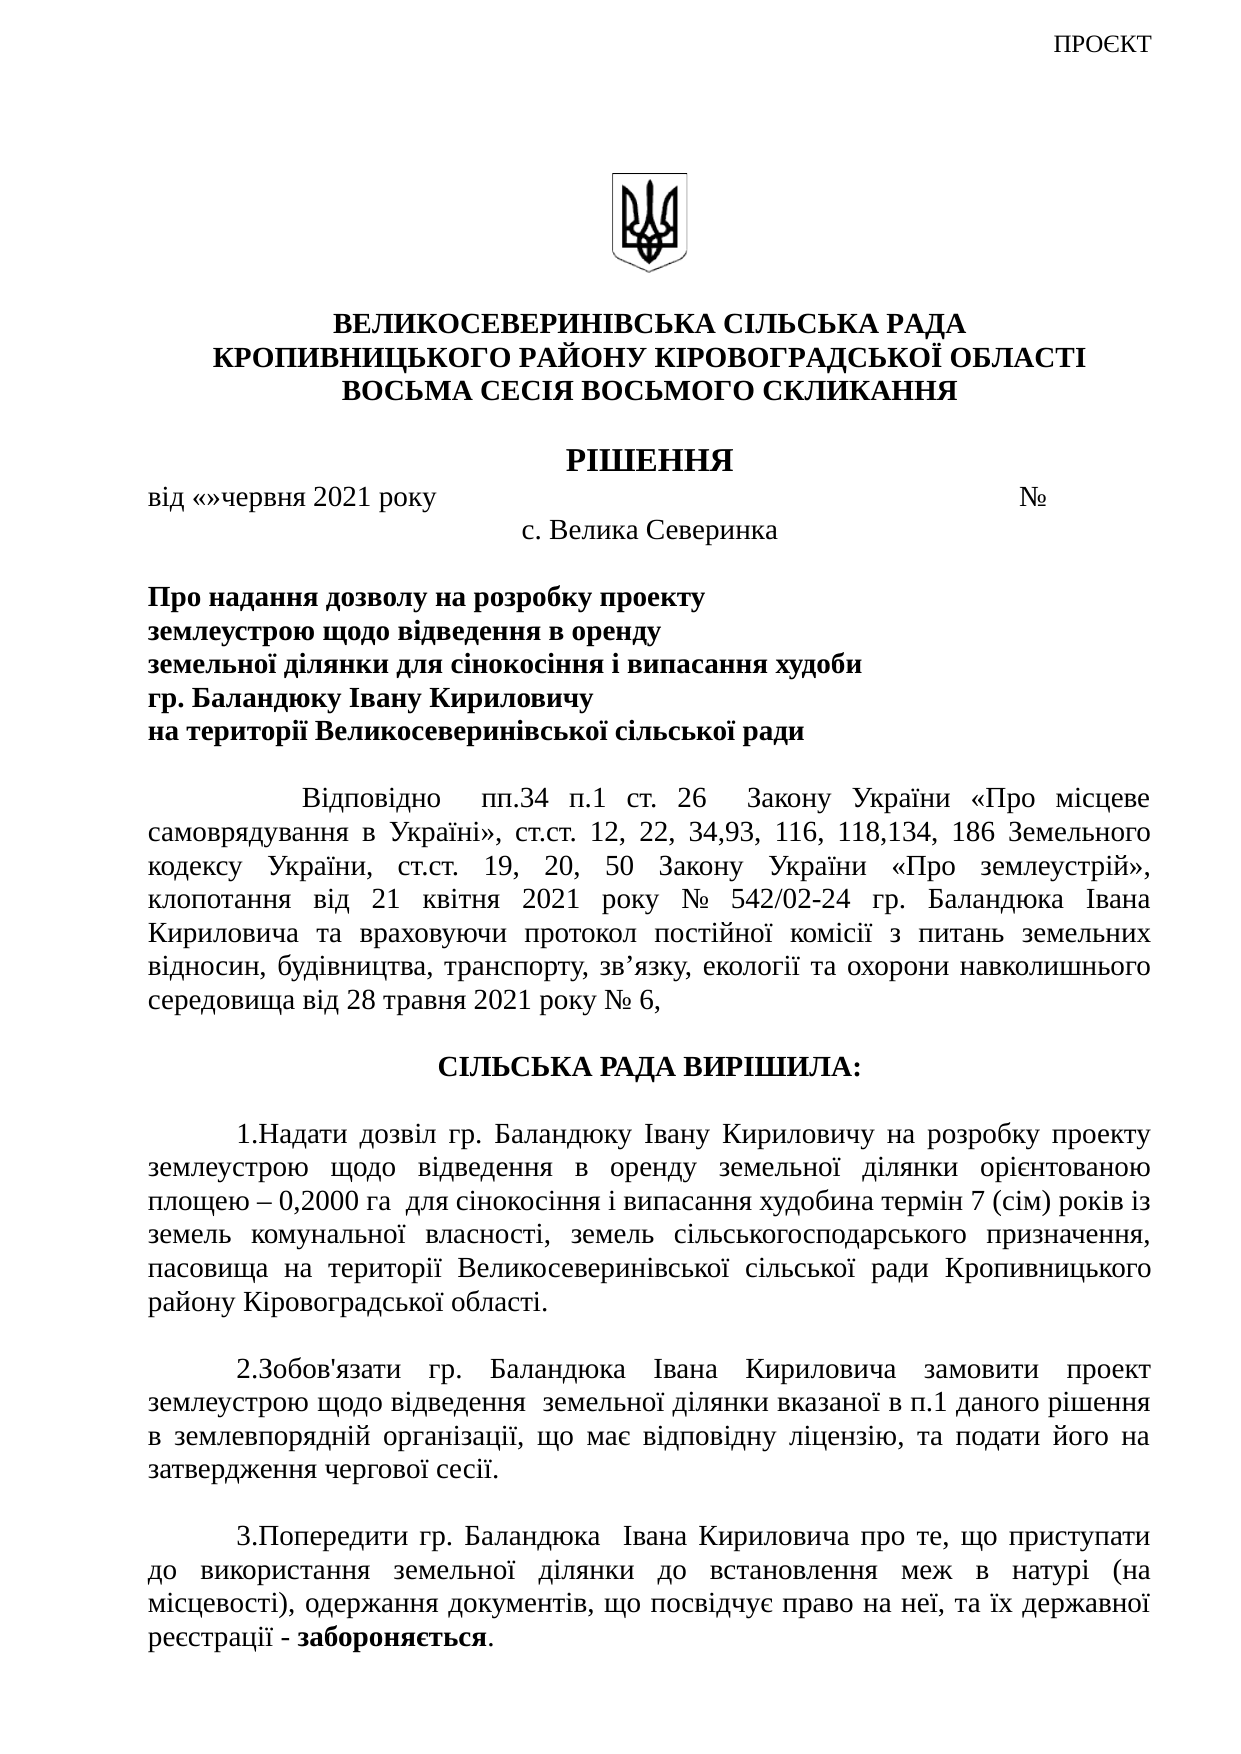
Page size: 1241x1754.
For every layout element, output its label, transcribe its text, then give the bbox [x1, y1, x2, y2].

text Про надання дозволу на розробку проекту [148, 579, 1152, 613]
text с. Велика Северинка [148, 512, 1152, 546]
text СІЛЬСЬКА РАДА ВИРІШИЛА: [148, 1049, 1152, 1082]
text ВЕЛИКОСЕВЕРИНІВСЬКА СІЛЬСЬКА РАДА КРОПИВНИЦЬКОГО РАЙОНУ КІРОВОГРАДСЬКОЇ ОБЛАСТІ [148, 306, 1152, 373]
text 1.Надати дозвіл гр. Баландюку Івану Кириловичу на розробку проекту землеустрою щодо відведення в оренду земельної ділянки орієнтованою площею – 0,2000 га для сінокосіння і випасання худобина термін 7 (сім) років із земель комунальної власності, земель сільськогосподарського призначення, пасовища на території Великосеверинівської сільської ради Кропивницького району Кіровоградської області. [148, 1116, 1152, 1317]
text на території Великосеверинівської сільської ради [148, 713, 1152, 747]
picture [612, 173, 688, 273]
text 2.Зобов'язати гр. Баландюка Івана Кириловича замовити проект землеустрою щодо відведення земельної ділянки вказаної в п.1 даного рішення в землевпорядній організації, що має відповідну ліцензію, та подати його на затвердження чергової сесії. [148, 1351, 1152, 1485]
text 3.Попередити гр. Баландюка Івана Кириловича про те, що приступати до використання земельної ділянки до встановлення меж в натурі (на місцевості), одержання документів, що посвідчує право на неї, та їх державної реєстрації - забороняється. [148, 1518, 1152, 1653]
text Відповідно пп.34 п.1 ст. 26 Закону України «Про місцеве самоврядування в Україні», ст.ст. 12, 22, 34,93, 116, 118,134, 186 Земельного кодексу України, ст.ст. 19, 20, 50 Закону України «Про землеустрій», клопотання від 21 квітня 2021 року № 542/02-24 гр. Баландюка Івана Кириловича та враховуючи протокол постійної комісії з питань земельних відносин, будівництва, транспорту, зв’язку, екології та охорони навколишнього середовища від 28 травня 2021 року № 6, [148, 781, 1152, 1015]
text від «»червня 2021 року № [148, 479, 1152, 512]
text землеустрою щодо відведення в оренду [148, 613, 1152, 646]
text РІШЕННЯ [148, 440, 1152, 479]
text ВОСЬМА СЕСІЯ ВОСЬМОГО СКЛИКАННЯ [148, 373, 1152, 407]
text земельної ділянки для сінокосіння і випасання худоби [148, 646, 1152, 680]
text гр. Баландюку Івану Кириловичу [148, 680, 1152, 713]
